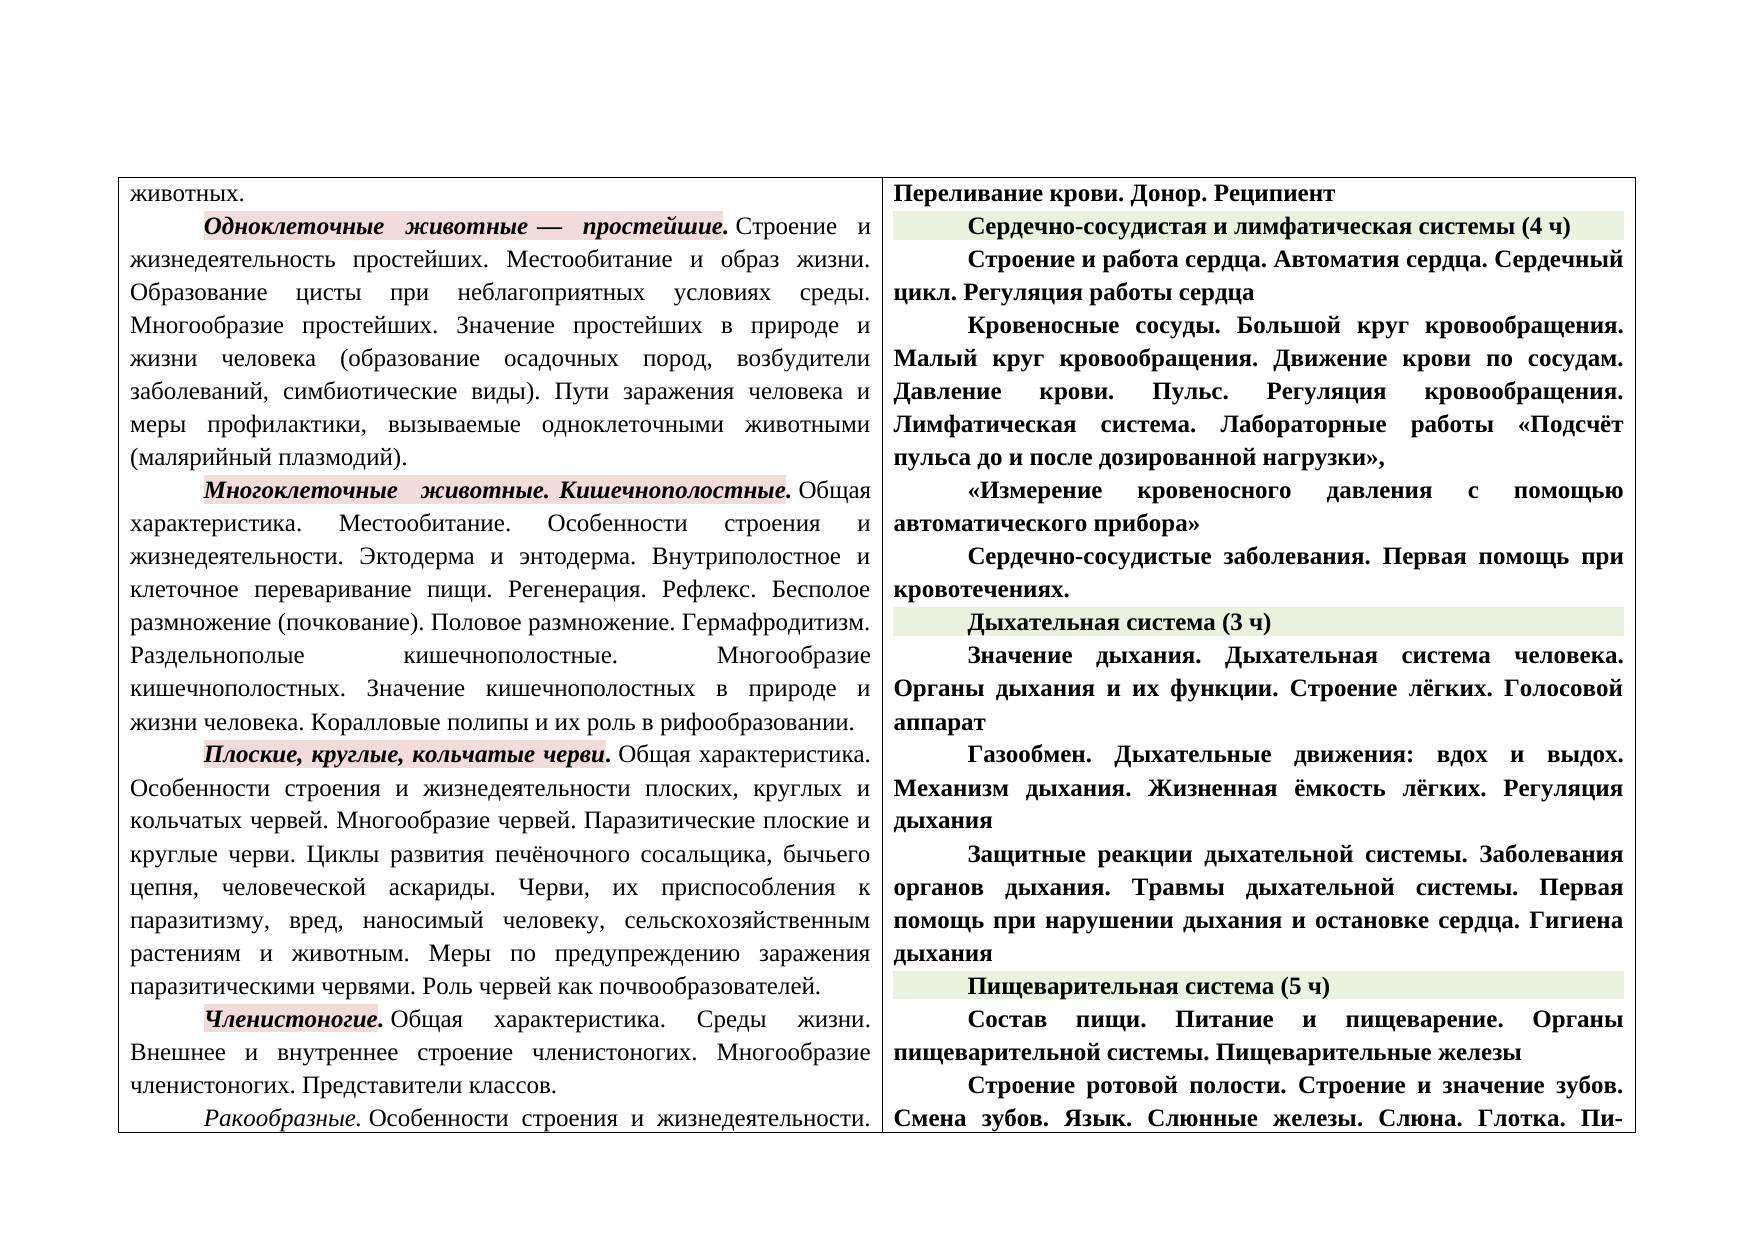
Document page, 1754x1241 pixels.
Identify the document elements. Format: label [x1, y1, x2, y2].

table_cell [119, 178, 882, 1132]
table_cell [883, 178, 1635, 1132]
